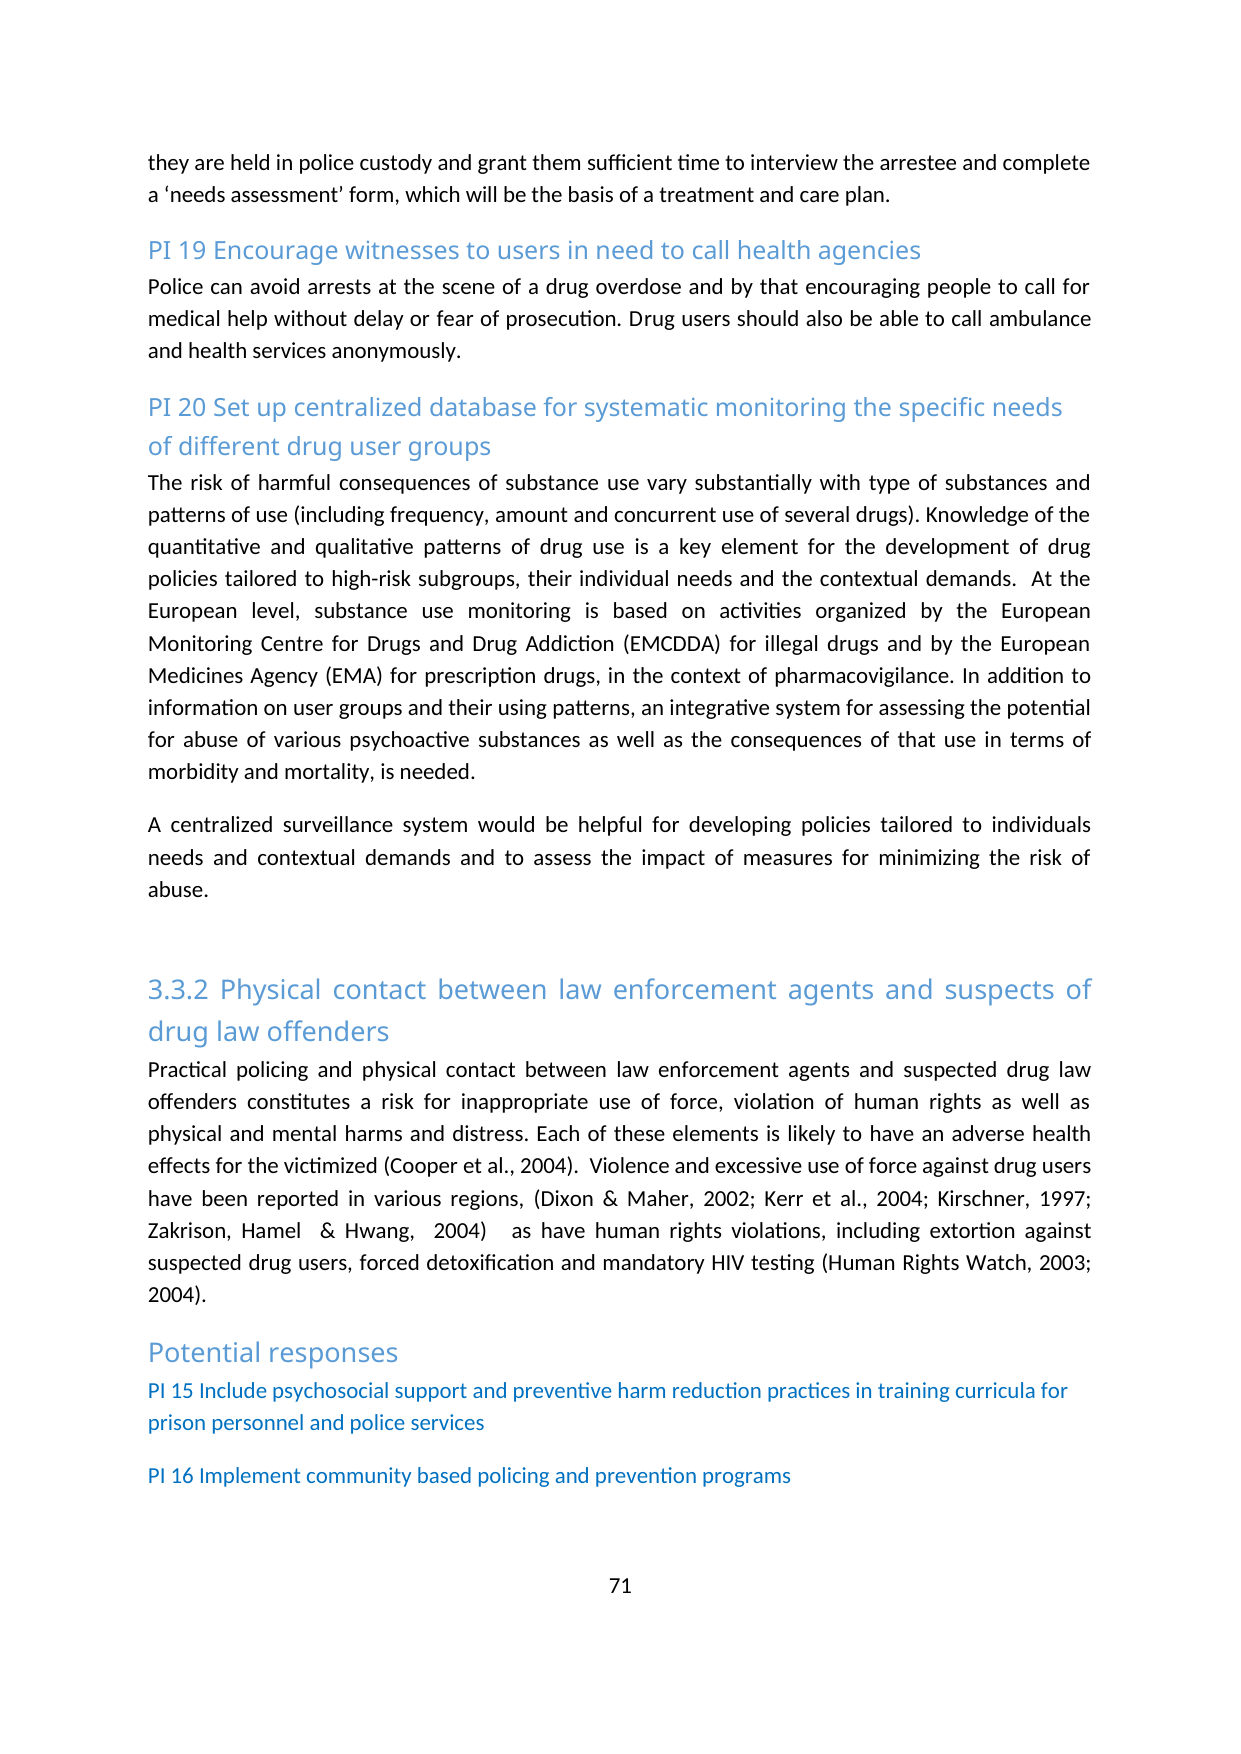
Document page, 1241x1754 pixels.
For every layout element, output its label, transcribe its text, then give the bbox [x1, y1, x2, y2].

text A centralized surveillance system would be helpful for developing policies tailored to individuals needs and contextual demands and to assess the impact of measures for minimizing the risk of abuse. [148, 810, 1093, 903]
text The risk of harmful consequences of substance use vary substantially with type of substances and patterns of use (including frequency, amount and concurrent use of several drugs). Knowledge of the quantitative and qualitative patterns of drug use is a key element for the development of drug policies tailored to high-risk subgroups, their individual needs and the contextual demands. At the European level, substance use monitoring is based on activities organized by the European Monitoring Centre for Drugs and Drug Addiction (EMCDDA) for illegal drugs and by the European Medicines Agency (EMA) for prescription drugs, in the context of pharmacovigilance. In addition to information on user groups and their using patterns, an integrative system for assessing the potential for abuse of various psychoactive substances as well as the consequences of that use in terms of morbidity and mortality, is needed. [148, 468, 1093, 785]
text Police can avoid arrests at the scene of a drug overdose and by that encouraging people to call for medical help without delay or fear of prosecution. Drug users should also be able to call ambulance and health services anonymously. [148, 272, 1093, 364]
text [148, 148, 1093, 208]
subtitle PI 19 Encourage witnesses to users in need to call health agencies [148, 233, 1093, 267]
subtitle PI 20 Set up centralized database for systematic monitoring the specific needs of different drug user groups [148, 389, 1093, 463]
text 3.3.2 Physical contact between law enforcement agents and suspects of drug law offenders [148, 970, 1093, 1049]
subtitle Potential responses [148, 1333, 1093, 1370]
text PI 16 Implement community based policing and prevention programs [148, 1461, 1093, 1489]
text PI 15 Include psychosocial support and preventive harm reduction practices in training curricula for prison personnel and police services [148, 1376, 1093, 1436]
text Practical policing and physical contact between law enforcement agents and suspected drug law offenders constitutes a risk for inappropriate use of force, violation of human rights as well as physical and mental harms and distress. Each of these elements is likely to have an adverse health effects for the victimized (Cooper et al., 2004). Violence and excessive use of force against drug users have been reported in various regions, (Dixon & Maher, 2002; Kerr et al., 2004; Kirschner, 1997; Zakrison, Hamel & Hwang, 2004) as have human rights violations, including extortion against suspected drug users, forced detoxification and mandatory HIV testing (Human Rights Watch, 2003; 2004). [148, 1055, 1093, 1308]
